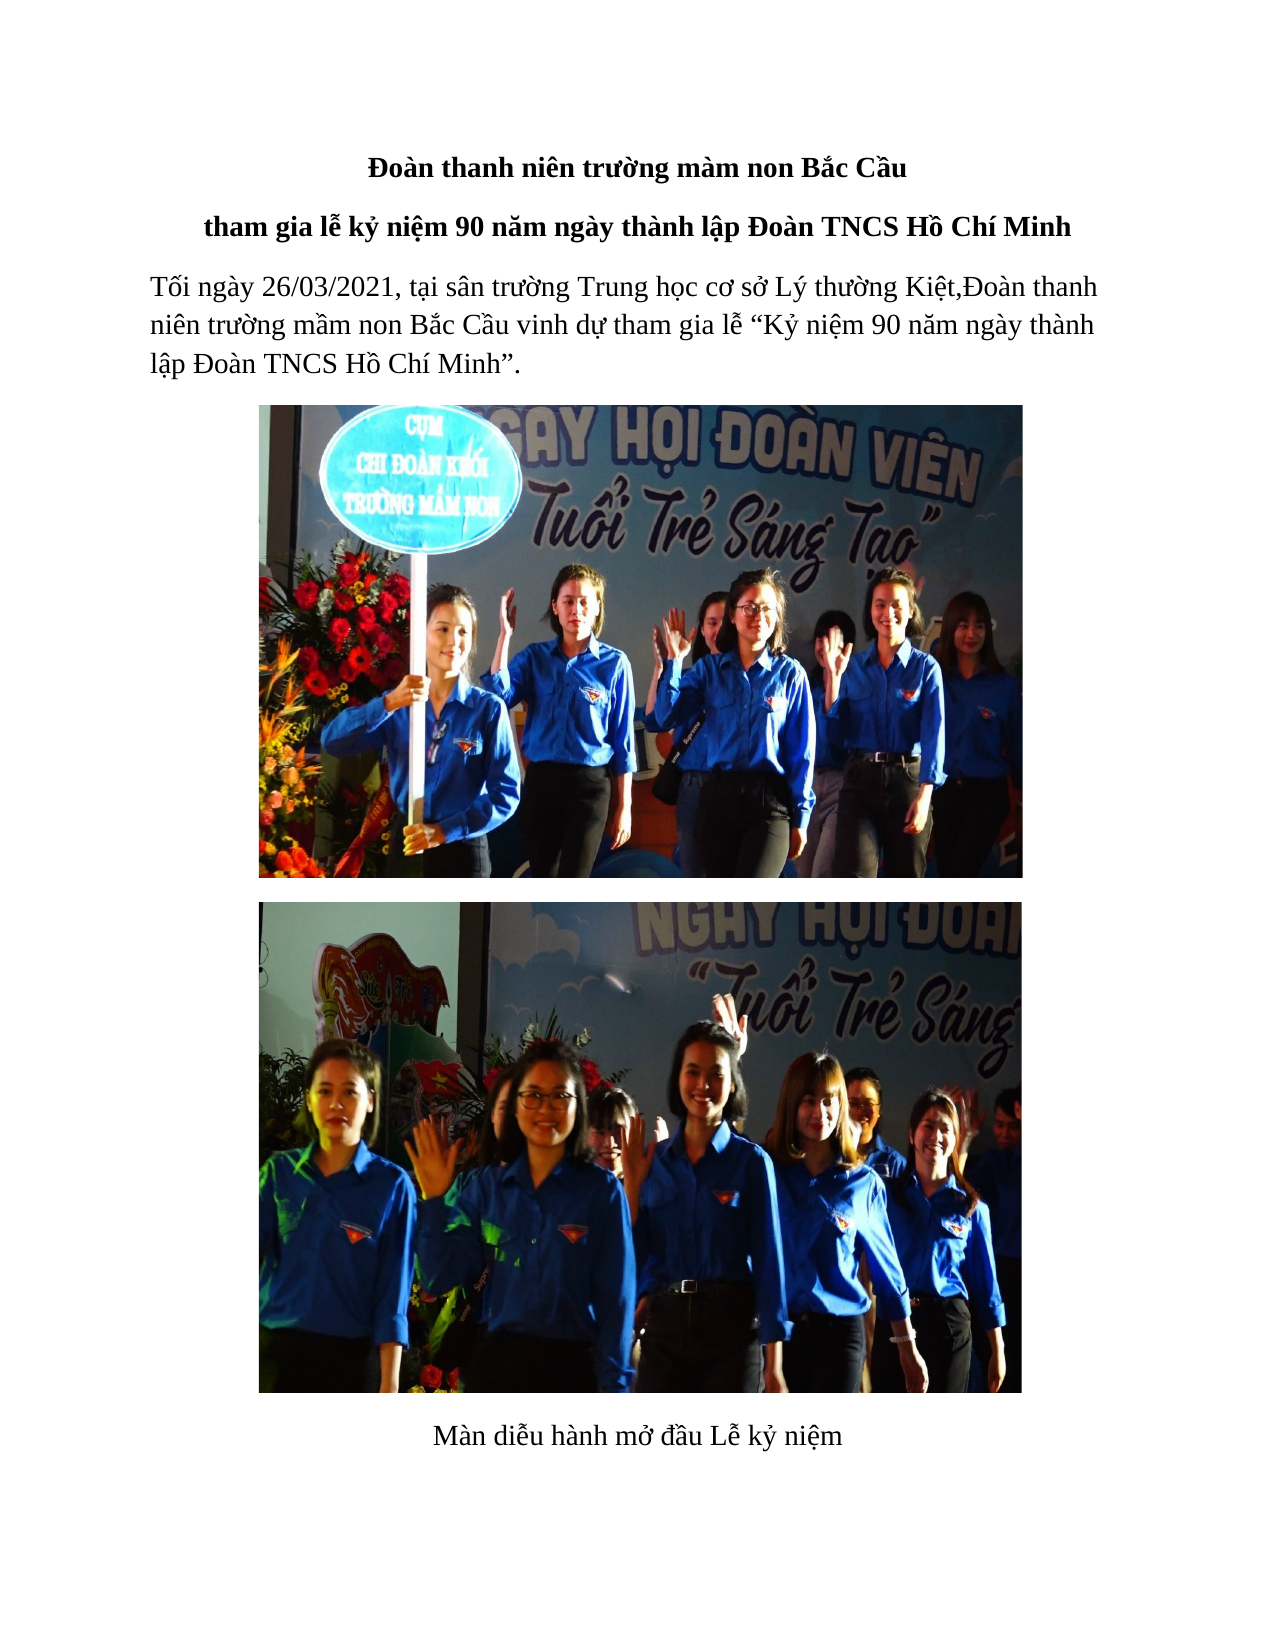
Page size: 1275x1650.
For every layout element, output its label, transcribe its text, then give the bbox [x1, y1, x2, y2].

text tham gia lễ kỷ niệm 90 năm ngày thành lập Đoàn TNCS Hồ Chí Minh [150, 209, 1125, 243]
text Màn diễu hành mở đầu Lễ kỷ niệm [150, 1418, 1125, 1452]
picture [258, 902, 1022, 1393]
text Tối ngày 26/03/2021, tại sân trường Trung học cơ sở Lý thường Kiệt,Đoàn thanh niên trường mầm non Bắc Cầu vinh dự tham gia lễ “Kỷ niệm 90 năm ngày thành lập Đoàn TNCS Hồ Chí Minh”. [150, 269, 1125, 379]
picture [258, 405, 1023, 878]
text Đoàn thanh niên trường màm non Bắc Cầu [150, 150, 1125, 183]
